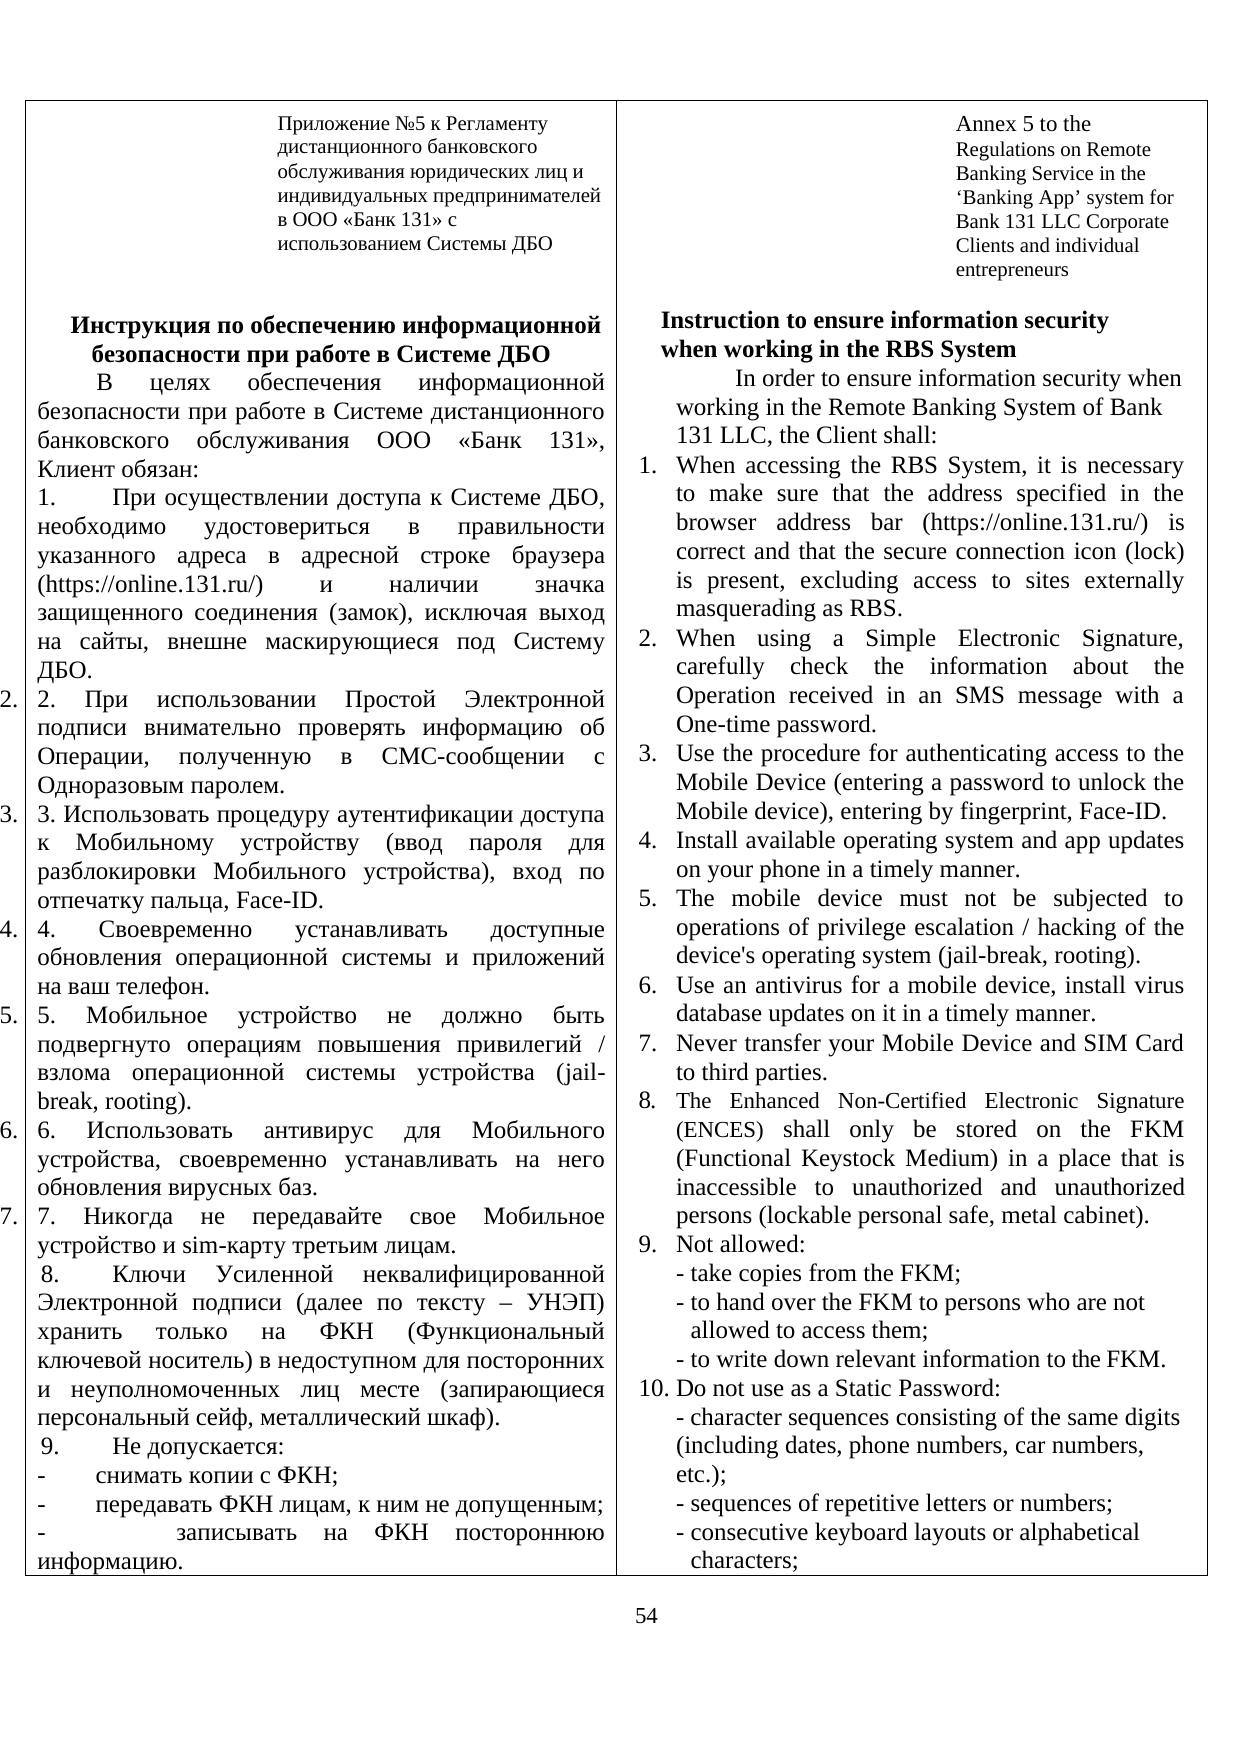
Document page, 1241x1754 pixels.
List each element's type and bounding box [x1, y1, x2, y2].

table_header [617, 101, 1207, 1575]
table_header [26, 101, 616, 1575]
